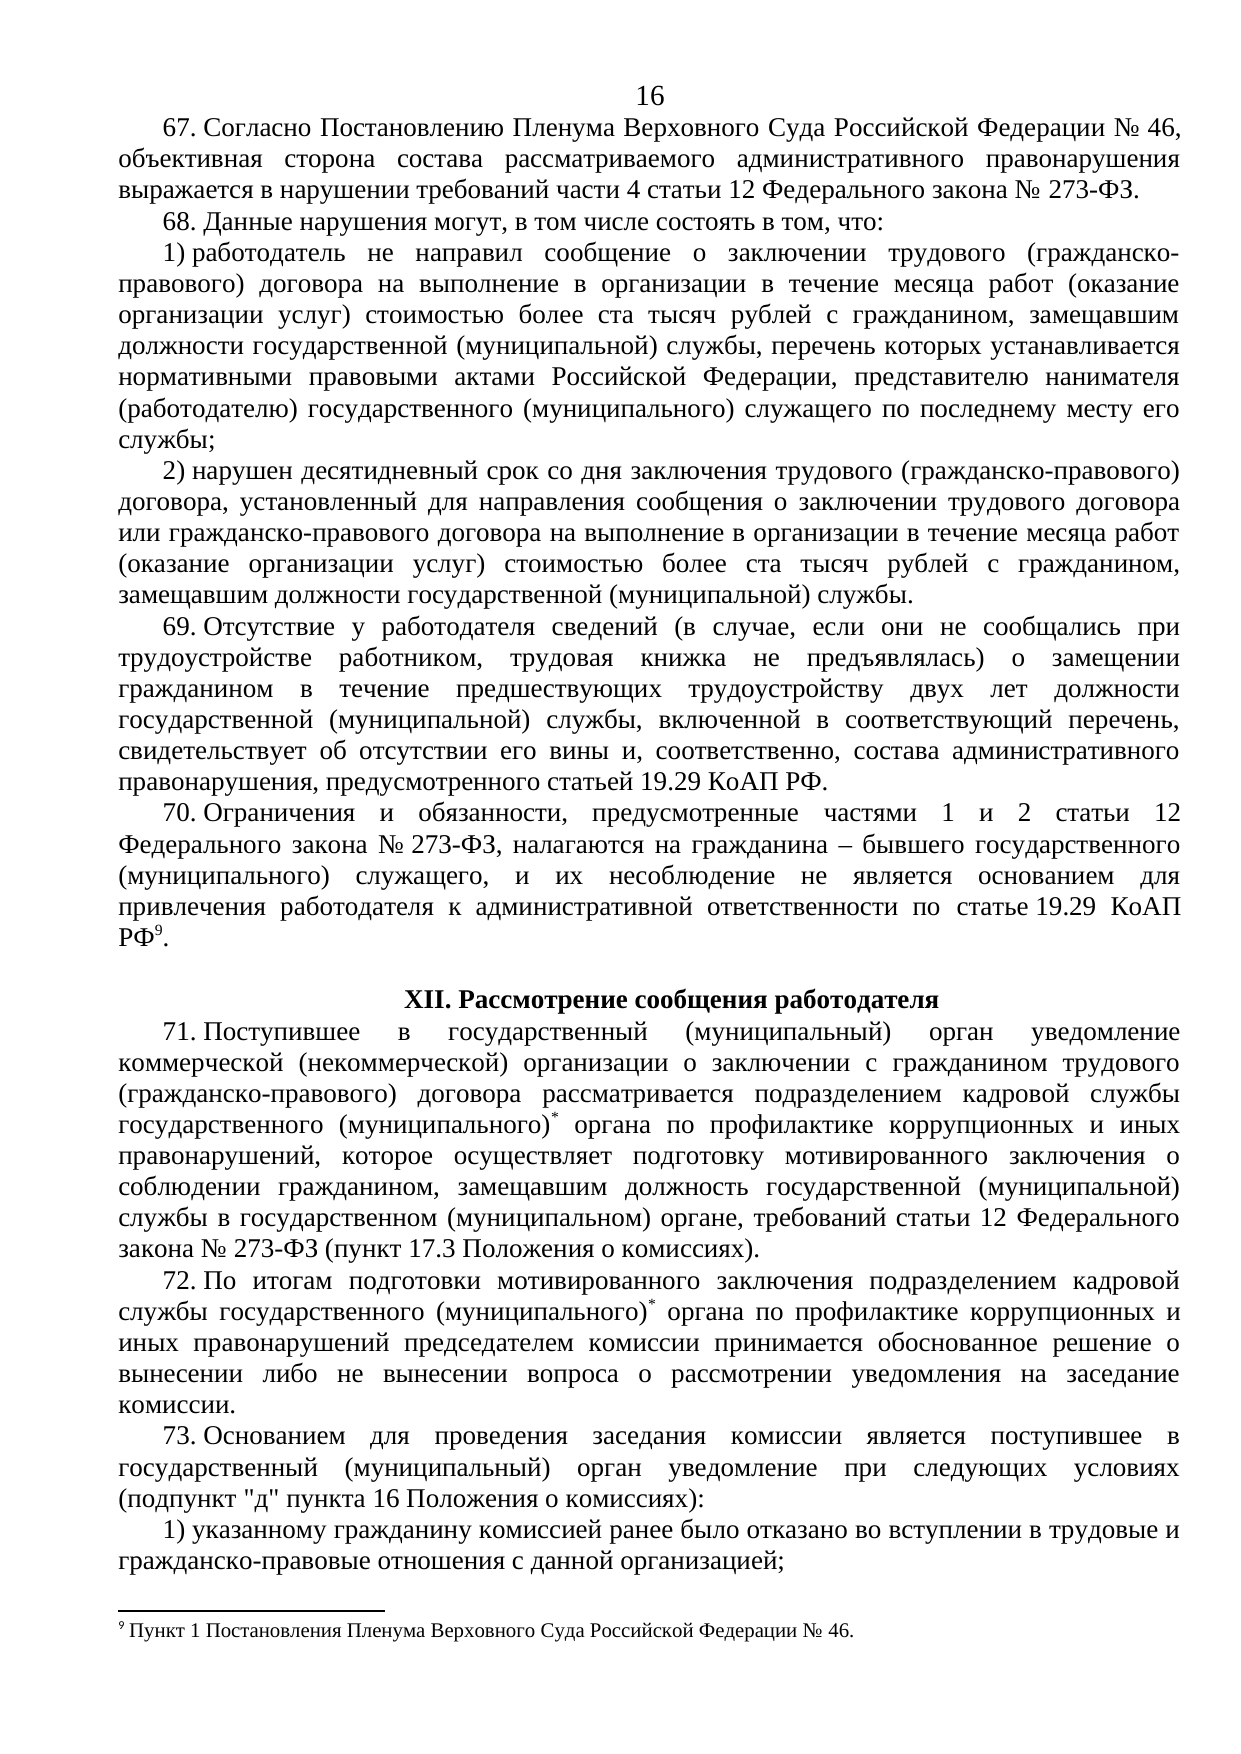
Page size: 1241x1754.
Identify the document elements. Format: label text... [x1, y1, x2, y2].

text 68. Данные нарушения могут, в том числе состоять в том, что: [118, 205, 1181, 236]
text 67. Согласно Постановлению Пленума Верховного Суда Российской Федерации № 46, объективная сторона состава рассматриваемого административного правонарушения выражается в нарушении требований части 4 статьи 12 Федерального закона № 273-ФЗ. [118, 111, 1181, 205]
text XII. Рассмотрение сообщения работодателя [118, 983, 1181, 1014]
text 2) нарушен десятидневный срок со дня заключения трудового (гражданско-правового) договора, установленный для направления сообщения о заключении трудового договора или гражданско-правового договора на выполнение в организации в течение месяца работ (оказание организации услуг) стоимостью более ста тысяч рублей с гражданином, замещавшим должности государственной (муниципальной) службы. [118, 454, 1181, 610]
text 69. Отсутствие у работодателя сведений (в случае, если они не сообщались при трудоустройстве работником, трудовая книжка не предъявлялась) о замещении гражданином в течение предшествующих трудоустройству двух лет должности государственной (муниципальной) службы, включенной в соответствующий перечень, свидетельствует об отсутствии его вины и, соответственно, состава административного правонарушения, предусмотренного статьей 19.29 КоАП РФ. [118, 610, 1181, 797]
text 72. По итогам подготовки мотивированного заключения подразделением кадровой службы государственного (муниципального)* органа по профилактике коррупционных и иных правонарушений председателем комиссии принимается обоснованное решение о вынесении либо не вынесении вопроса о рассмотрении уведомления на заседание комиссии. [118, 1264, 1181, 1419]
text 71. Поступившее в государственный (муниципальный) орган уведомление коммерческой (некоммерческой) организации о заключении с гражданином трудового (гражданско-правового) договора рассматривается подразделением кадровой службы государственного (муниципального)* органа по профилактике коррупционных и иных правонарушений, которое осуществляет подготовку мотивированного заключения о соблюдении гражданином, замещавшим должность государственной (муниципальной) службы в государственном (муниципальном) органе, требований статьи 12 Федерального закона № 273-ФЗ (пункт 17.3 Положения о комиссиях). [118, 1014, 1181, 1264]
text 73. Основанием для проведения заседания комиссии является поступившее в государственный (муниципальный) орган уведомление при следующих условиях (подпункт "д" пункта 16 Положения о комиссиях): [118, 1419, 1181, 1513]
text 70. Ограничения и обязанности, предусмотренные частями 1 и 2 статьи 12 Федерального закона № 273-ФЗ, налагаются на гражданина – бывшего государственного (муниципального) служащего, и их несоблюдение не является основанием для привлечения работодателя к административной ответственности по статье 19.29 КоАП РФ. [118, 797, 1181, 952]
text 1) указанному гражданину комиссией ранее было отказано во вступлении в трудовые и гражданско-правовые отношения с данной организацией; [118, 1513, 1181, 1575]
text 1) работодатель не направил сообщение о заключении трудового (гражданско-правового) договора на выполнение в организации в течение месяца работ (оказание организации услуг) стоимостью более ста тысяч рублей с гражданином, замещавшим должности государственной (муниципальной) службы, перечень которых устанавливается нормативными правовыми актами Российской Федерации, представителю нанимателя (работодателю) государственного (муниципального) служащего по последнему месту его службы; [118, 236, 1181, 454]
